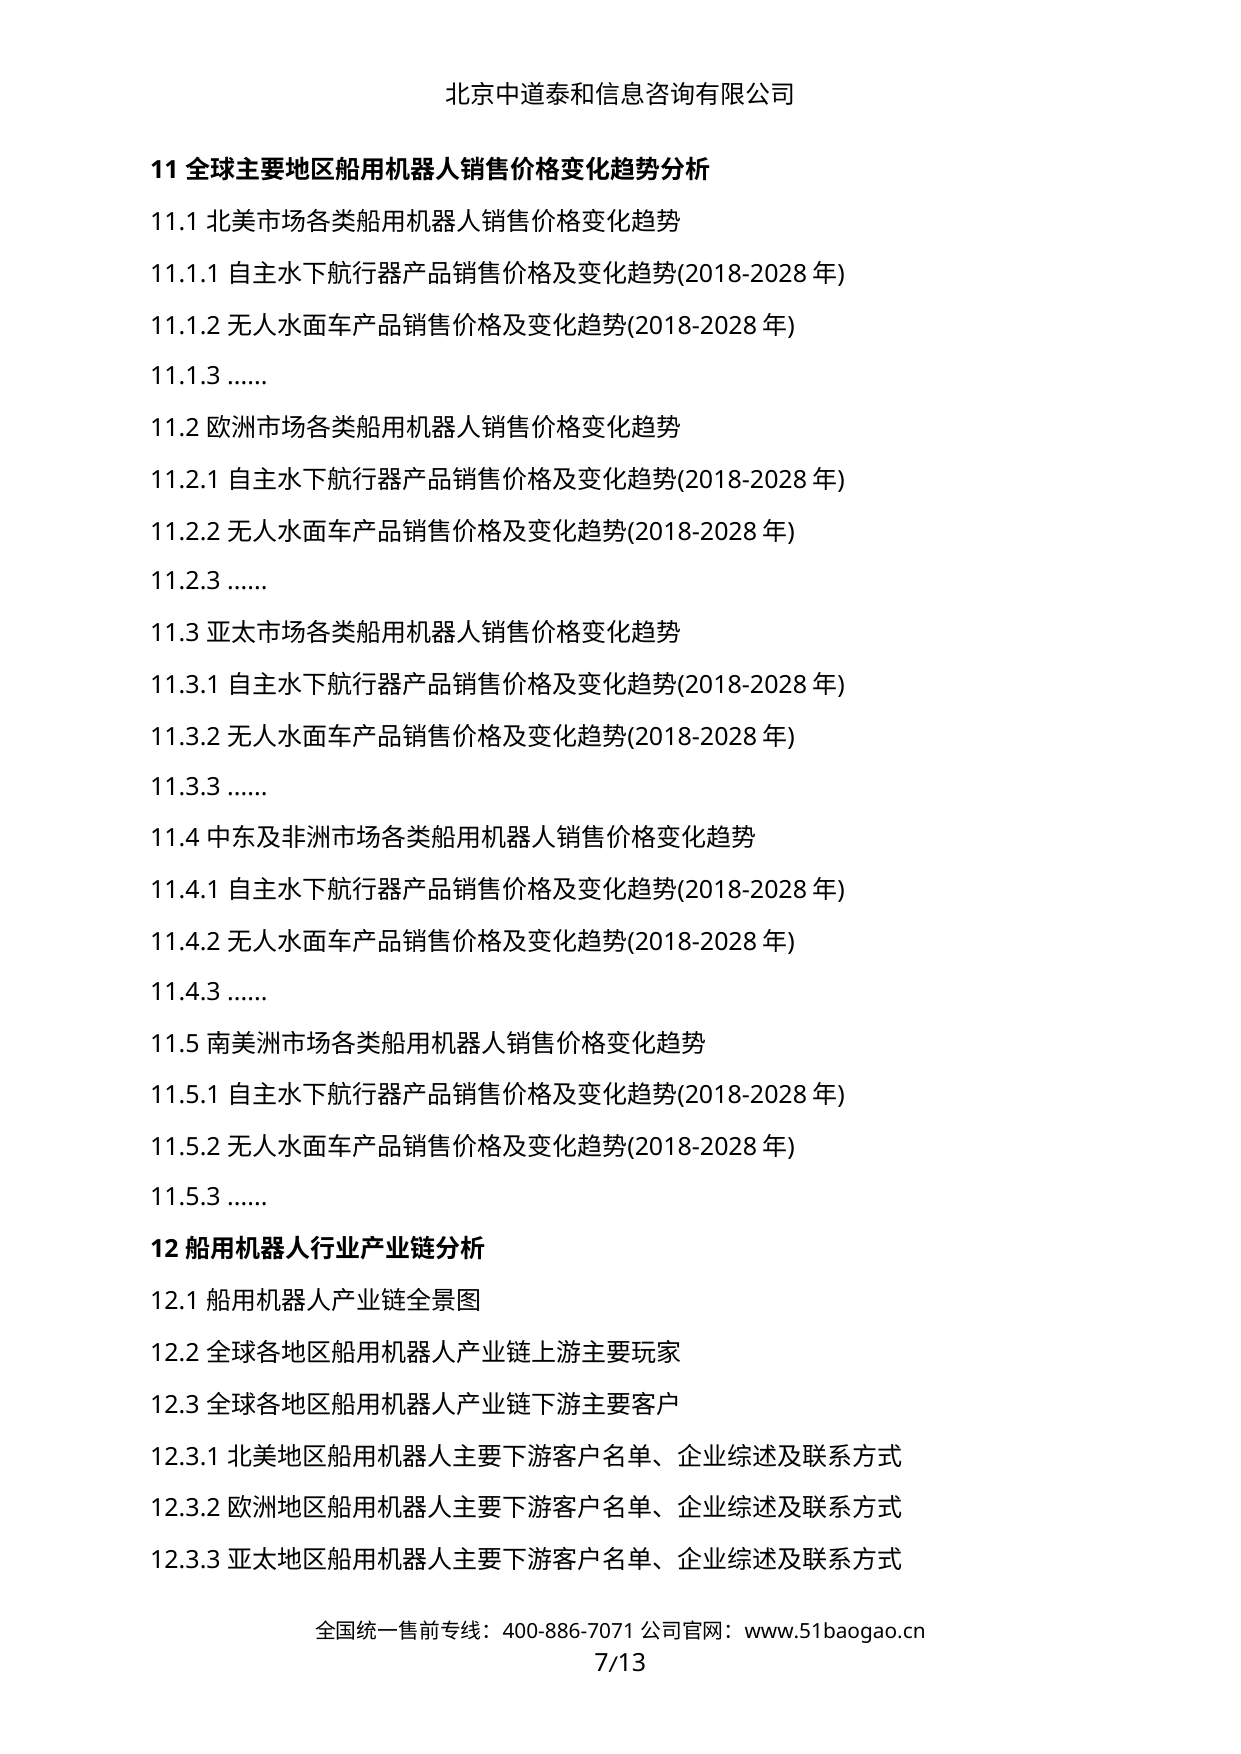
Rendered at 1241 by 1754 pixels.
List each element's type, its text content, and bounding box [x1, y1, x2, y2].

text 12.3.3 亚太地区船用机器人主要下游客户名单、企业综述及联系方式 [150, 1540, 1090, 1576]
text 12.2 全球各地区船用机器人产业链上游主要玩家 [150, 1332, 1090, 1368]
text 11.5 南美洲市场各类船用机器人销售价格变化趋势 [150, 1023, 1090, 1059]
text 11.4 中东及非洲市场各类船用机器人销售价格变化趋势 [150, 818, 1090, 854]
text 11.3.1 自主水下航行器产品销售价格及变化趋势(2018-2028年) [150, 664, 1090, 701]
text 11.2.2 无人水面车产品销售价格及变化趋势(2018-2028年) [150, 511, 1090, 547]
text 11.1.3 ...... [150, 357, 1090, 392]
text 12.3.1 北美地区船用机器人主要下游客户名单、企业综述及联系方式 [150, 1436, 1090, 1472]
text 11 全球主要地区船用机器人销售价格变化趋势分析 [150, 150, 1090, 186]
text 11.1.1 自主水下航行器产品销售价格及变化趋势(2018-2028年) [150, 254, 1090, 290]
text 11.1.2 无人水面车产品销售价格及变化趋势(2018-2028年) [150, 306, 1090, 342]
text 11.3 亚太市场各类船用机器人销售价格变化趋势 [150, 612, 1090, 649]
text 11.5.3 ...... [150, 1179, 1090, 1213]
text 12.3 全球各地区船用机器人产业链下游主要客户 [150, 1384, 1090, 1420]
text 12 船用机器人行业产业链分析 [150, 1228, 1090, 1265]
text 11.1 北美市场各类船用机器人销售价格变化趋势 [150, 202, 1090, 238]
text 11.2.3 ...... [150, 563, 1090, 597]
text 11.4.2 无人水面车产品销售价格及变化趋势(2018-2028年) [150, 922, 1090, 958]
text 11.4.3 ...... [150, 973, 1090, 1007]
text 11.2 欧洲市场各类船用机器人销售价格变化趋势 [150, 407, 1090, 443]
text 11.3.2 无人水面车产品销售价格及变化趋势(2018-2028年) [150, 716, 1090, 752]
text 11.5.1 自主水下航行器产品销售价格及变化趋势(2018-2028年) [150, 1075, 1090, 1111]
text 12.3.2 欧洲地区船用机器人主要下游客户名单、企业综述及联系方式 [150, 1488, 1090, 1524]
text 12.1 船用机器人产业链全景图 [150, 1280, 1090, 1317]
text 11.5.2 无人水面车产品销售价格及变化趋势(2018-2028年) [150, 1127, 1090, 1163]
text 11.4.1 自主水下航行器产品销售价格及变化趋势(2018-2028年) [150, 870, 1090, 906]
text 11.3.3 ...... [150, 768, 1090, 802]
text 11.2.1 自主水下航行器产品销售价格及变化趋势(2018-2028年) [150, 459, 1090, 495]
